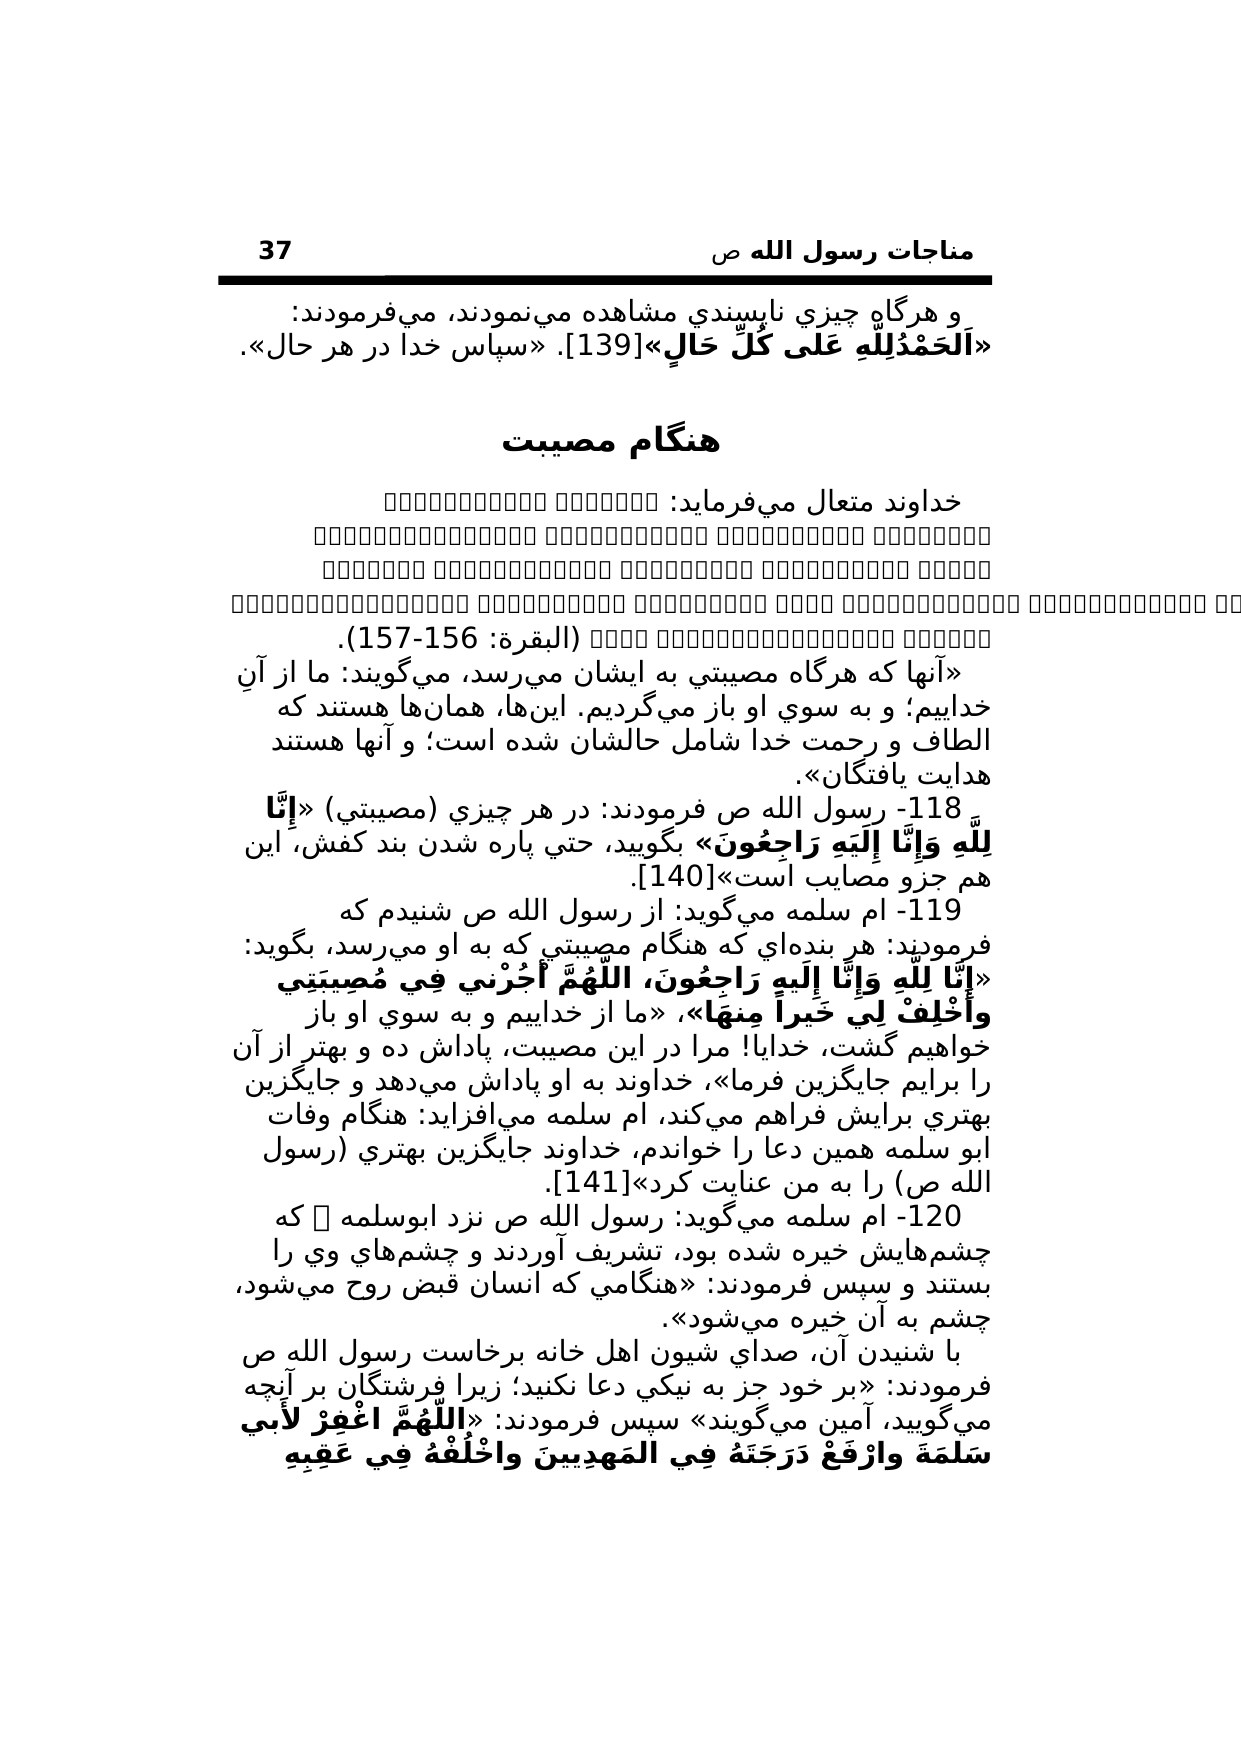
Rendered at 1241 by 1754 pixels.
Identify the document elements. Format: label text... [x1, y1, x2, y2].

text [230, 1335, 992, 1471]
text و هرگاه چيزي ناپسندي مشاهده مي‌نمودند، مي‌فرمودند: «اَلحَمْدُلِلّهِ عَلى كُلِّ حَالٍ»[139]. «سپاس خدا در هر حال». [230, 294, 992, 362]
text 119- ام سلمه مي‌گويد: از رسول الله ص شنيدم كه فرمودند: هر بنده‌اي كه هنگام مصيبتي كه به او مي‌رسد، بگويد: «إِنَّا لِلَّهِ وَإِنَّا إِلَيهِ رَاجِعُونَ، اللّهُمَّ أْجُرْني فِي مُصِيبَتِي وأَخْلِفْ لِي خَيراً مِنهَا»، «ما از خداييم و به سوي او باز خواهيم گشت، خدايا! مرا در اين مصيبت، پاداش ده و بهتر از آن را برايم جايگزين فرما»، خداوند به او پاداش مي‌دهد و جايگزين بهتري برايش فراهم مي‌كند، ام سلمه مي‌افزايد: هنگام وفات ابو سلمه همين دعا را خواندم، خداوند جايگزين بهتري (رسول الله ص) را به من عنايت كرد»[141]. [230, 893, 992, 1199]
text «آنها كه هرگاه مصيبتي به ايشان مي‌رسد، مي‌گويند: ما از آنِ خداييم؛ و به سوي او باز مي‌گرديم. اين‌ها، همان‌ها هستند كه الطاف و رحمت خدا شامل حالشان شده است؛ و آنها هستند هدايت يافتگان». [230, 655, 992, 791]
text 118- رسول الله ص فرمودند: در هر چيزي (مصيبتي) «إِنَّا لِلَّهِ وَإِنَّا إِلَيَهِ رَاجِعُونَ» بگوييد، حتي پاره شدن بند كفش، اين هم جزو مصايب است»[140]. [230, 791, 992, 893]
text 120- ام سلمه مي‌گويد: رسول الله ص نزد ابوسلمه كه چشم‌هايش خيره شده بود، تشريف آوردند و چشم‌هاي وي را بستند و سپس فرمودند: «هنگامي كه انسان قبض روح مي‌شود، چشم به آن خيره مي‌شود». [230, 1199, 992, 1335]
text خداوند متعال مي‌فرمايد:                      (البقرة: 156-157). [230, 484, 992, 655]
text هنگام مصيبت [230, 421, 992, 459]
